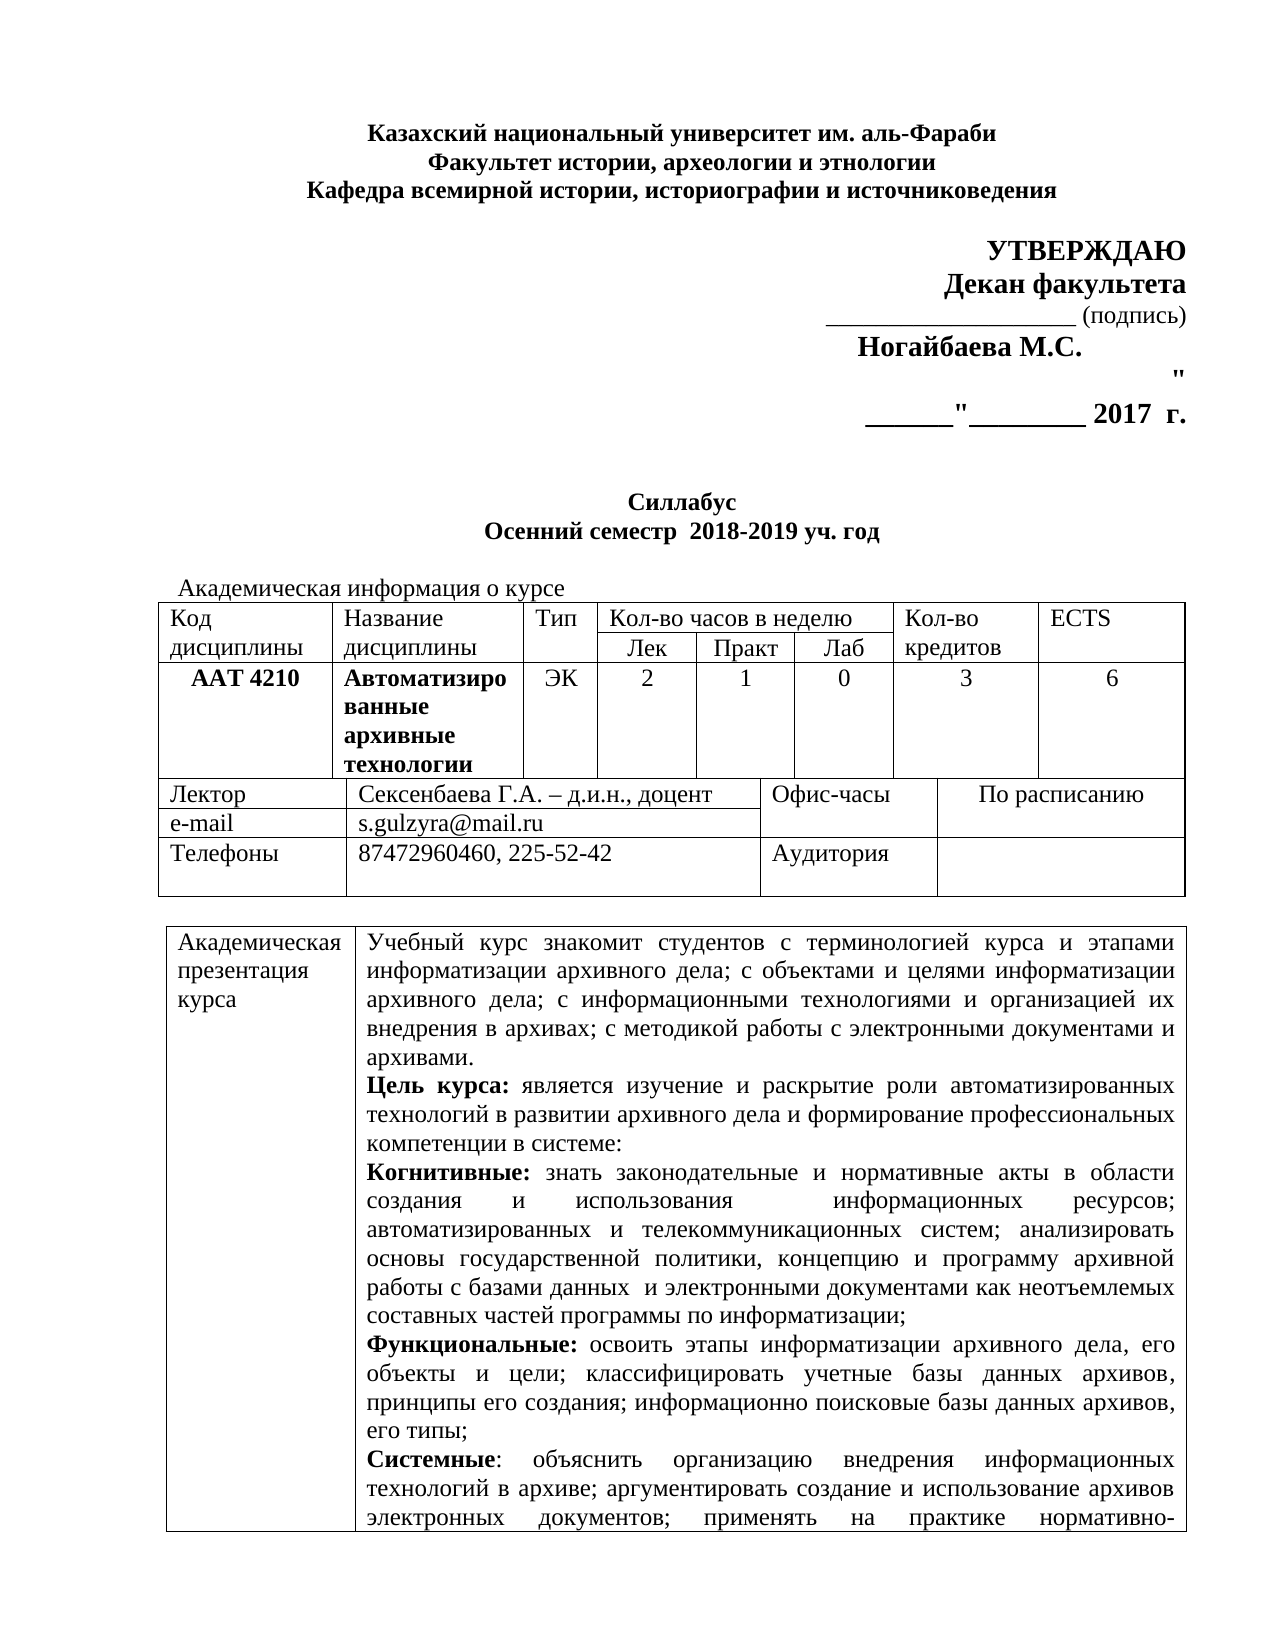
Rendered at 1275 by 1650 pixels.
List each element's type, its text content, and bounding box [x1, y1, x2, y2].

table_header ECTS [1039, 603, 1184, 662]
table_cell 0 [795, 663, 893, 778]
table_cell 3 [894, 663, 1038, 778]
table_header Тип [524, 603, 597, 662]
table_cell 2 [598, 663, 696, 778]
table_cell По расписанию [938, 779, 1184, 837]
text Академическая информация о курсе [177, 573, 1186, 602]
text Кафедра всемирной истории, историографии и источниковедения [177, 176, 1186, 204]
table_cell 87472960460, 225-52-42 [347, 838, 760, 896]
table_cell Офис-часы [761, 779, 937, 837]
table_cell e-mail [159, 809, 346, 837]
table_cell ААТ 4210 [159, 663, 332, 778]
table_cell Аудитория [761, 838, 937, 896]
table_cell Телефоны [159, 838, 346, 896]
table_cell s.gulzyra@mail.ru [347, 809, 760, 837]
text ____________________ (подпись) [177, 300, 1186, 329]
table_header Кол-во часов в неделю [598, 603, 893, 632]
table_header Название дисциплины [333, 603, 523, 662]
subtitle Декан факультета [177, 267, 1186, 300]
table_cell 6 [1039, 663, 1184, 778]
table_cell Сексенбаева Г.А. – д.и.н., доцент [347, 779, 760, 807]
table_cell Практ [697, 633, 794, 662]
table_cell Лек [598, 633, 696, 662]
table_cell Лаб [795, 633, 893, 662]
text Ногайбаева М.С. [177, 329, 1186, 362]
table_header Кол-во кредитов [894, 603, 1038, 662]
table_header Код дисциплины [159, 603, 332, 662]
table_cell Лектор [159, 779, 346, 807]
text Казахский национальный университет им. аль-Фараби [177, 118, 1186, 147]
table_cell [938, 838, 1184, 896]
text Факультет истории, археологии и этнологии [177, 147, 1186, 176]
table_cell ЭК [524, 663, 597, 778]
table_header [356, 927, 1186, 1531]
table_cell Автоматизированные архивные технологии [333, 663, 523, 778]
table_cell 1 [697, 663, 794, 778]
text "______"________ 2017 г. [177, 362, 1186, 429]
subtitle УТВЕРЖДАЮ [177, 233, 1186, 267]
text Осенний семестр 2018-2019 уч. год [177, 516, 1186, 544]
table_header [167, 927, 355, 1531]
text Силлабус [177, 487, 1186, 516]
